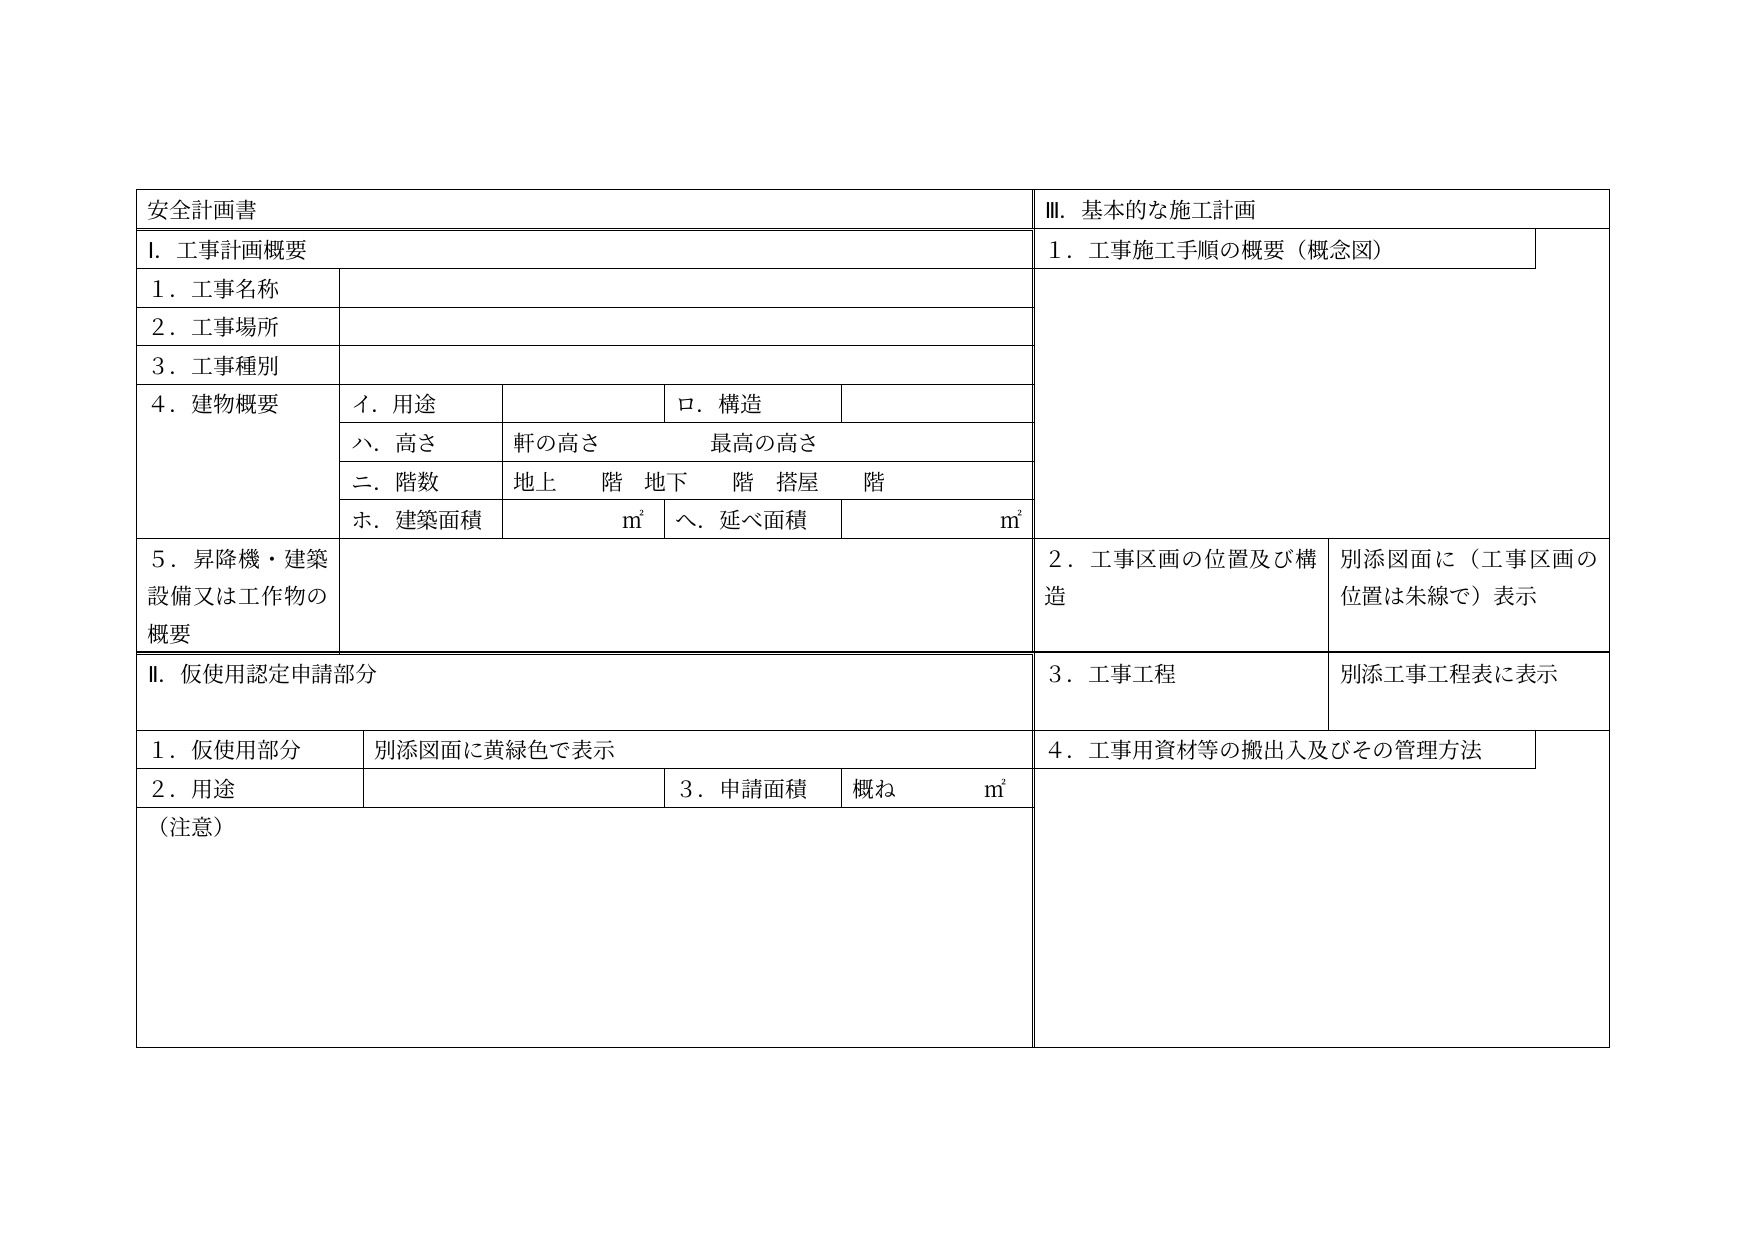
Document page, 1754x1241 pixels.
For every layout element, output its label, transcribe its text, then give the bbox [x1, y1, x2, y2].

table_cell [340, 308, 1032, 345]
table_cell ４．工事用資材等の搬出入及びその管理方法 [1035, 731, 1535, 768]
table_header 安全計画書 [137, 190, 1032, 227]
table_cell [340, 539, 1032, 651]
table_cell ハ．高さ [340, 423, 502, 461]
table_cell 軒の高さ 最高の高さ [503, 423, 1032, 461]
table_cell ４．建物概要 [137, 385, 339, 538]
table_cell [503, 385, 664, 422]
table_cell [340, 346, 1032, 384]
table_cell ㎡ [842, 500, 1032, 538]
table_cell [1035, 768, 1609, 1047]
table_cell [340, 269, 1032, 307]
table_cell 別添工事工程表に表示 [1329, 653, 1609, 729]
table_cell ２．工事区画の位置及び構造 [1035, 539, 1328, 651]
table_cell ３．工事種別 [137, 346, 339, 384]
table_cell １．仮使用部分 [137, 731, 363, 768]
table_cell [842, 385, 1032, 422]
table_header Ⅲ．基本的な施工計画 [1035, 190, 1609, 227]
table_cell ３．申請面積 [665, 769, 841, 807]
table_cell [364, 769, 664, 807]
table_cell ５．昇降機・建築設備又は工作物の概要 [137, 539, 339, 651]
table_cell へ．延べ面積 [665, 500, 841, 538]
table_cell イ．用途 [340, 385, 502, 422]
table_cell Ⅱ．仮使用認定申請部分 [137, 655, 1032, 729]
table_cell [1035, 268, 1609, 538]
table_cell ２．用途 [137, 769, 363, 807]
table_cell ホ．建築面積 [340, 500, 502, 538]
table_cell ロ．構造 [665, 385, 841, 422]
table_cell ㎡ [503, 500, 664, 538]
table_cell 概ね ㎡ [842, 769, 1032, 807]
table_cell 別添図面に（工事区画の位置は朱線で）表示 [1329, 539, 1609, 651]
table_cell Ⅰ．工事計画概要 [137, 231, 1032, 268]
table_cell （注意） [137, 808, 1032, 1047]
table_cell [1536, 731, 1609, 768]
table_cell ２．工事場所 [137, 308, 339, 345]
table_cell 別添図面に黄緑色で表示 [364, 731, 1032, 768]
table_cell ニ．階数 [340, 462, 502, 499]
table_cell ３．工事工程 [1035, 653, 1328, 729]
table_cell １．工事施工手順の概要（概念図） [1035, 229, 1535, 268]
table_cell １．工事名称 [137, 269, 339, 307]
table_cell [1536, 229, 1609, 268]
table_cell 地上 階 地下 階 搭屋 階 [503, 462, 1032, 499]
